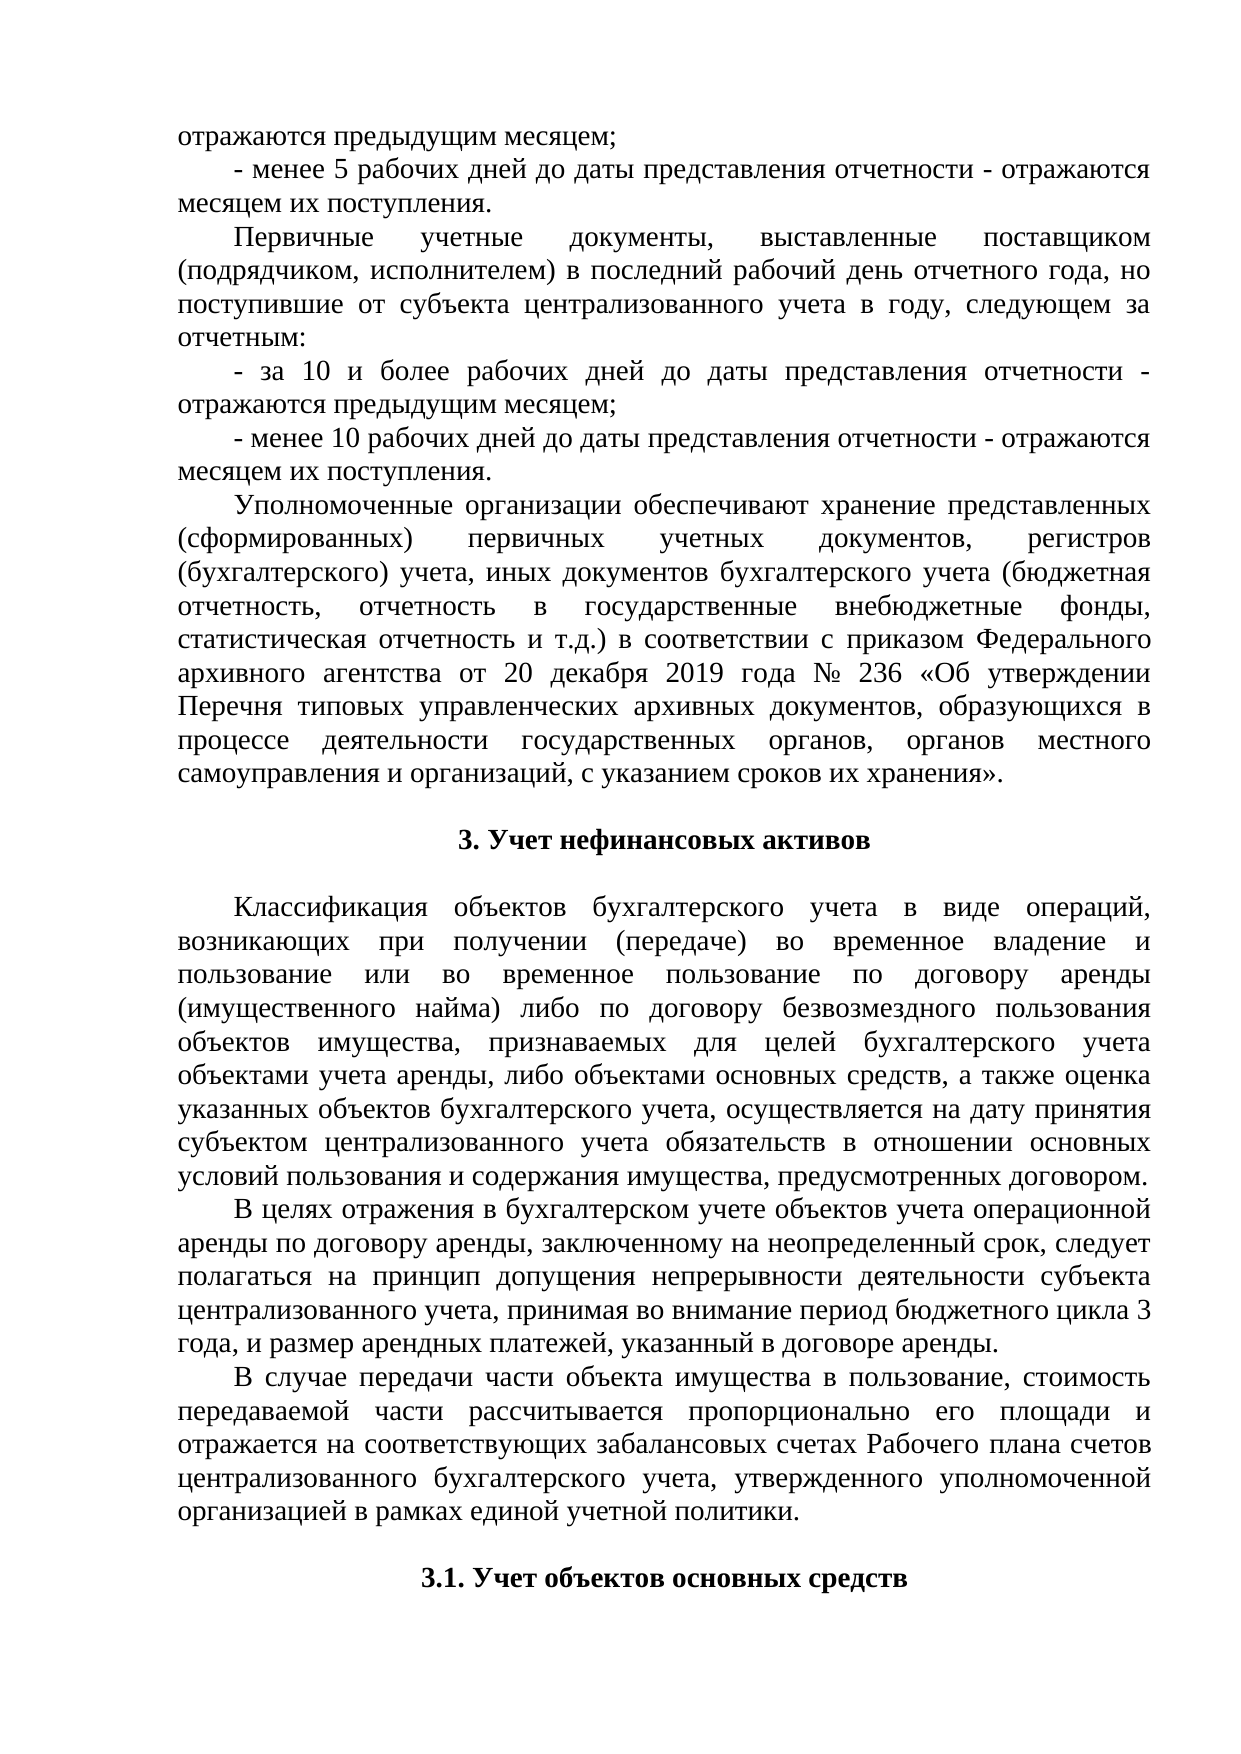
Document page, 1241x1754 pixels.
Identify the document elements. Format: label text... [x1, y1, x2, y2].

text В целях отражения в бухгалтерском учете объектов учета операционной аренды по договору аренды, заключенному на неопределенный срок, следует полагаться на принцип допущения непрерывности деятельности субъекта централизованного учета, принимая во внимание период бюджетного цикла 3 года, и размер арендных платежей, указанный в договоре аренды. [177, 1191, 1152, 1359]
text - менее 10 рабочих дней до даты представления отчетности - отражаются месяцем их поступления. [177, 420, 1152, 487]
text В случае передачи части объекта имущества в пользование, стоимость передаваемой части рассчитывается пропорционально его площади и отражается на соответствующих забалансовых счетах Рабочего плана счетов централизованного бухгалтерского учета, утвержденного уполномоченной организацией в рамках единой учетной политики. [177, 1359, 1152, 1527]
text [177, 118, 1152, 152]
text - менее 5 рабочих дней до даты представления отчетности - отражаются месяцем их поступления. [177, 152, 1152, 219]
text Первичные учетные документы, выставленные поставщиком (подрядчиком, исполнителем) в последний рабочий день отчетного года, но поступившие от субъекта централизованного учета в году, следующем за отчетным: [177, 219, 1152, 353]
title 3.1. Учет объектов основных средств [177, 1560, 1152, 1594]
text - за 10 и более рабочих дней до даты представления отчетности - отражаются предыдущим месяцем; [177, 353, 1152, 420]
text Уполномоченные организации обеспечивают хранение представленных (сформированных) первичных учетных документов, регистров (бухгалтерского) учета, иных документов бухгалтерского учета (бюджетная отчетность, отчетность в государственные внебюджетные фонды, статистическая отчетность и т.д.) в соответствии с приказом Федерального архивного агентства от 20 декабря 2019 года № 236 «Об утверждении Перечня типовых управленческих архивных документов, образующихся в процессе деятельности государственных органов, органов местного самоуправления и организаций, с указанием сроков их хранения». [177, 487, 1152, 789]
text Классификация объектов бухгалтерского учета в виде операций, возникающих при получении (передаче) во временное владение и пользование или во временное пользование по договору аренды (имущественного найма) либо по договору безвозмездного пользования объектов имущества, признаваемых для целей бухгалтерского учета объектами учета аренды, либо объектами основных средств, а также оценка указанных объектов бухгалтерского учета, осуществляется на дату принятия субъектом централизованного учета обязательств в отношении основных условий пользования и содержания имущества, предусмотренных договором. [177, 889, 1152, 1191]
title 3. Учет нефинансовых активов [177, 822, 1152, 856]
